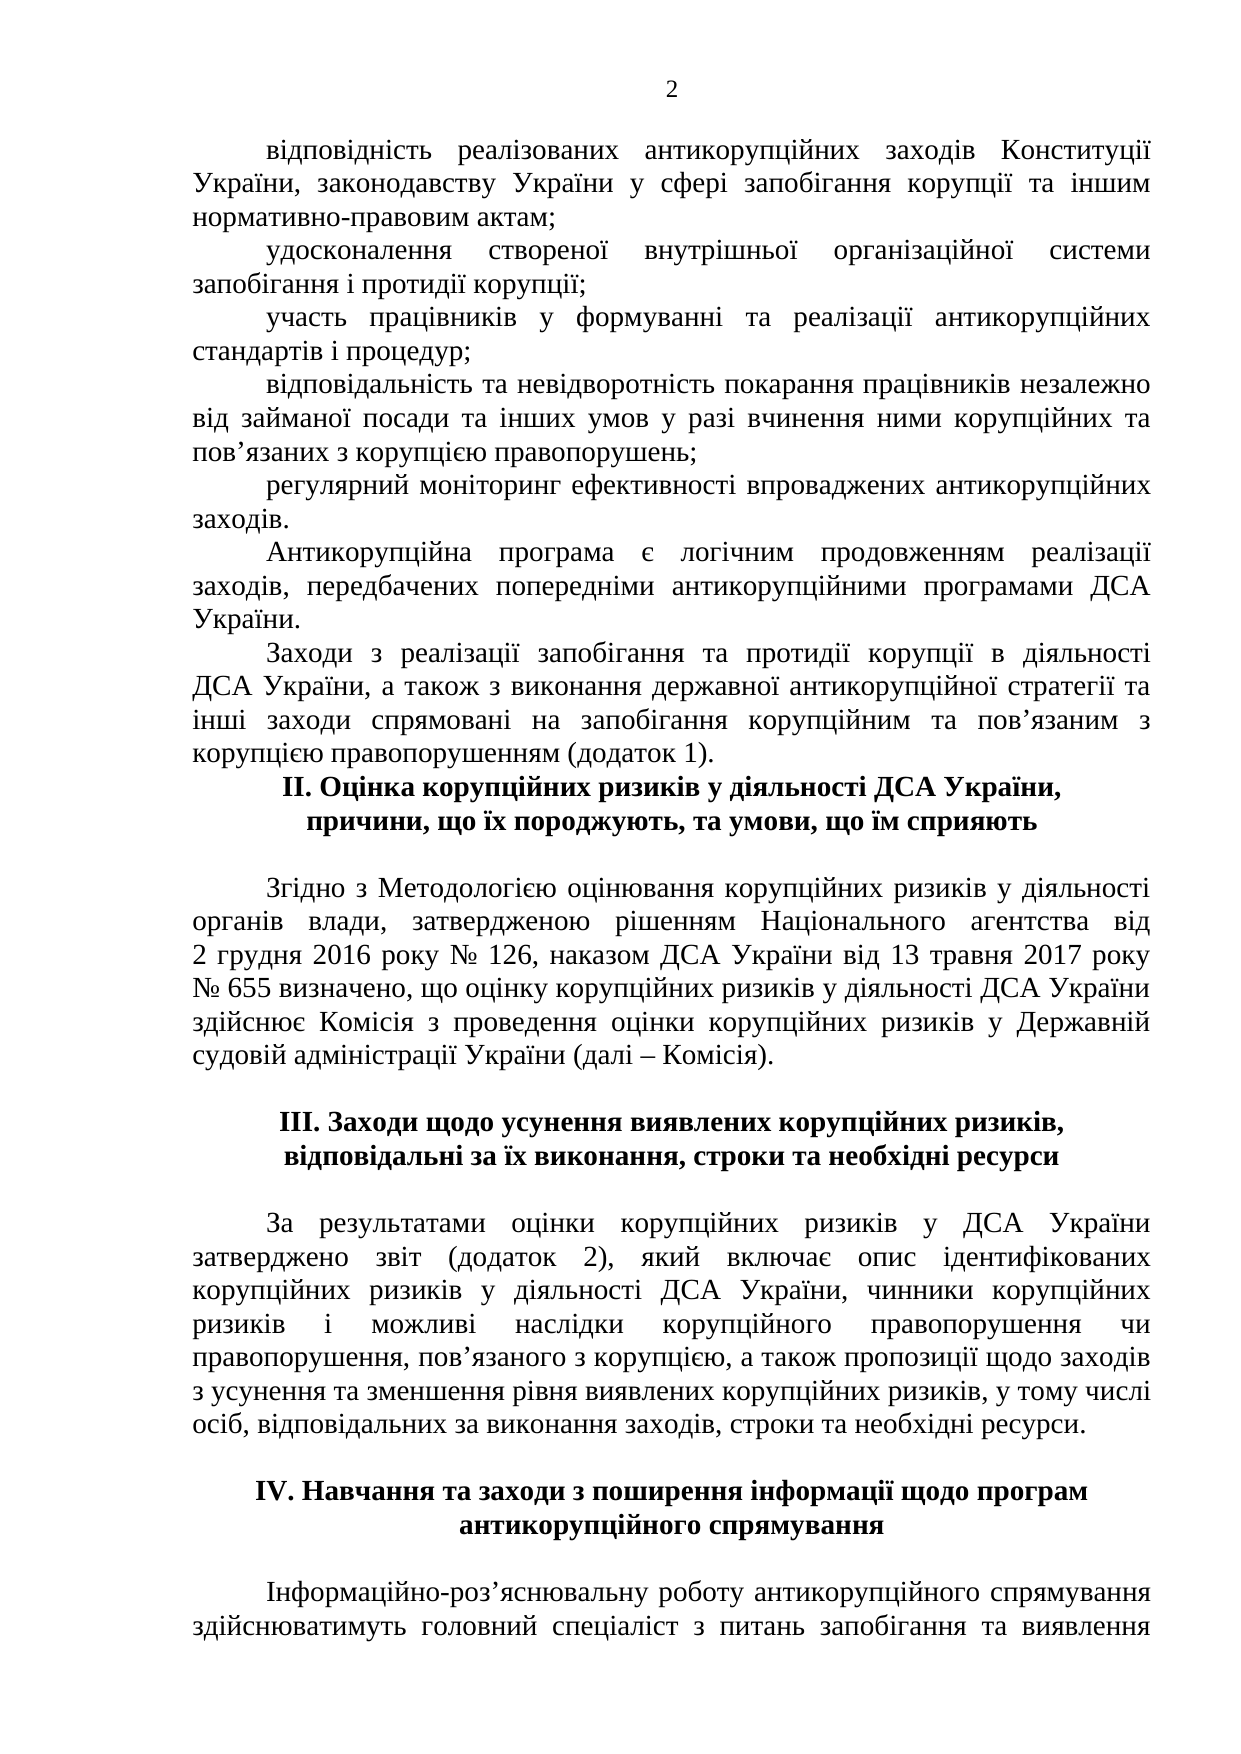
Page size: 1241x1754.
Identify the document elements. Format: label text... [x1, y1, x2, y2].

text За результатами оцінки корупційних ризиків у ДСА України затверджено звіт (додаток 2), який включає опис ідентифікованих корупційних ризиків у діяльності ДСА України, чинники корупційних ризиків і можливі наслідки корупційного правопорушення чи правопорушення, пов’язаного з корупцією, а також пропозиції щодо заходів з усунення та зменшення рівня виявлених корупційних ризиків, у тому числі осіб, відповідальних за виконання заходів, строки та необхідні ресурси. [192, 1205, 1152, 1440]
text Антикорупційна програма є логічним продовженням реалізації заходів, передбачених попередніми антикорупційними програмами ДСА України. [192, 534, 1152, 635]
text удосконалення створеної внутрішньої організаційної системи запобігання і протидії корупції; [192, 232, 1152, 299]
text IV. Навчання та заходи з поширення інформації щодо програм антикорупційного спрямування [192, 1473, 1152, 1541]
text регулярний моніторинг ефективності впроваджених антикорупційних заходів. [192, 467, 1152, 534]
text відповідність реалізованих антикорупційних заходів Конституції України, законодавству України у сфері запобігання корупції та іншим нормативно-правовим актам; [192, 132, 1152, 232]
text Згідно з Методологією оцінювання корупційних ризиків у діяльності органів влади, затвердженою рішенням Національного агентства від 2 грудня 2016 року № 126, наказом ДСА України від 13 травня 2017 року № 655 визначено, що оцінку корупційних ризиків у діяльності ДСА України здійснює Комісія з проведення оцінки корупційних ризиків у Державній судовій адміністрації України (далі – Комісія). [192, 870, 1152, 1071]
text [192, 1574, 1152, 1641]
text участь працівників у формуванні та реалізації антикорупційних стандартів і процедур; [192, 299, 1152, 367]
text причини, що їх породжують, та умови, що їм сприяють [192, 803, 1152, 836]
text ІІІ. Заходи щодо усунення виявлених корупційних ризиків, [192, 1104, 1152, 1138]
text Заходи з реалізації запобігання та протидії корупції в діяльності ДСА України, а також з виконання державної антикорупційної стратегії та інші заходи спрямовані на запобігання корупційним та пов’язаним з корупцією правопорушенням (додаток 1). [192, 635, 1152, 769]
text відповідальність та невідворотність покарання працівників незалежно від займаної посади та інших умов у разі вчинення ними корупційних та повʼязаних з корупцією правопорушень; [192, 367, 1152, 467]
text відповідальні за їх виконання, строки та необхідні ресурси [192, 1138, 1152, 1172]
text ІІ. Оцінка корупційних ризиків у діяльності ДСА України, [192, 769, 1152, 803]
